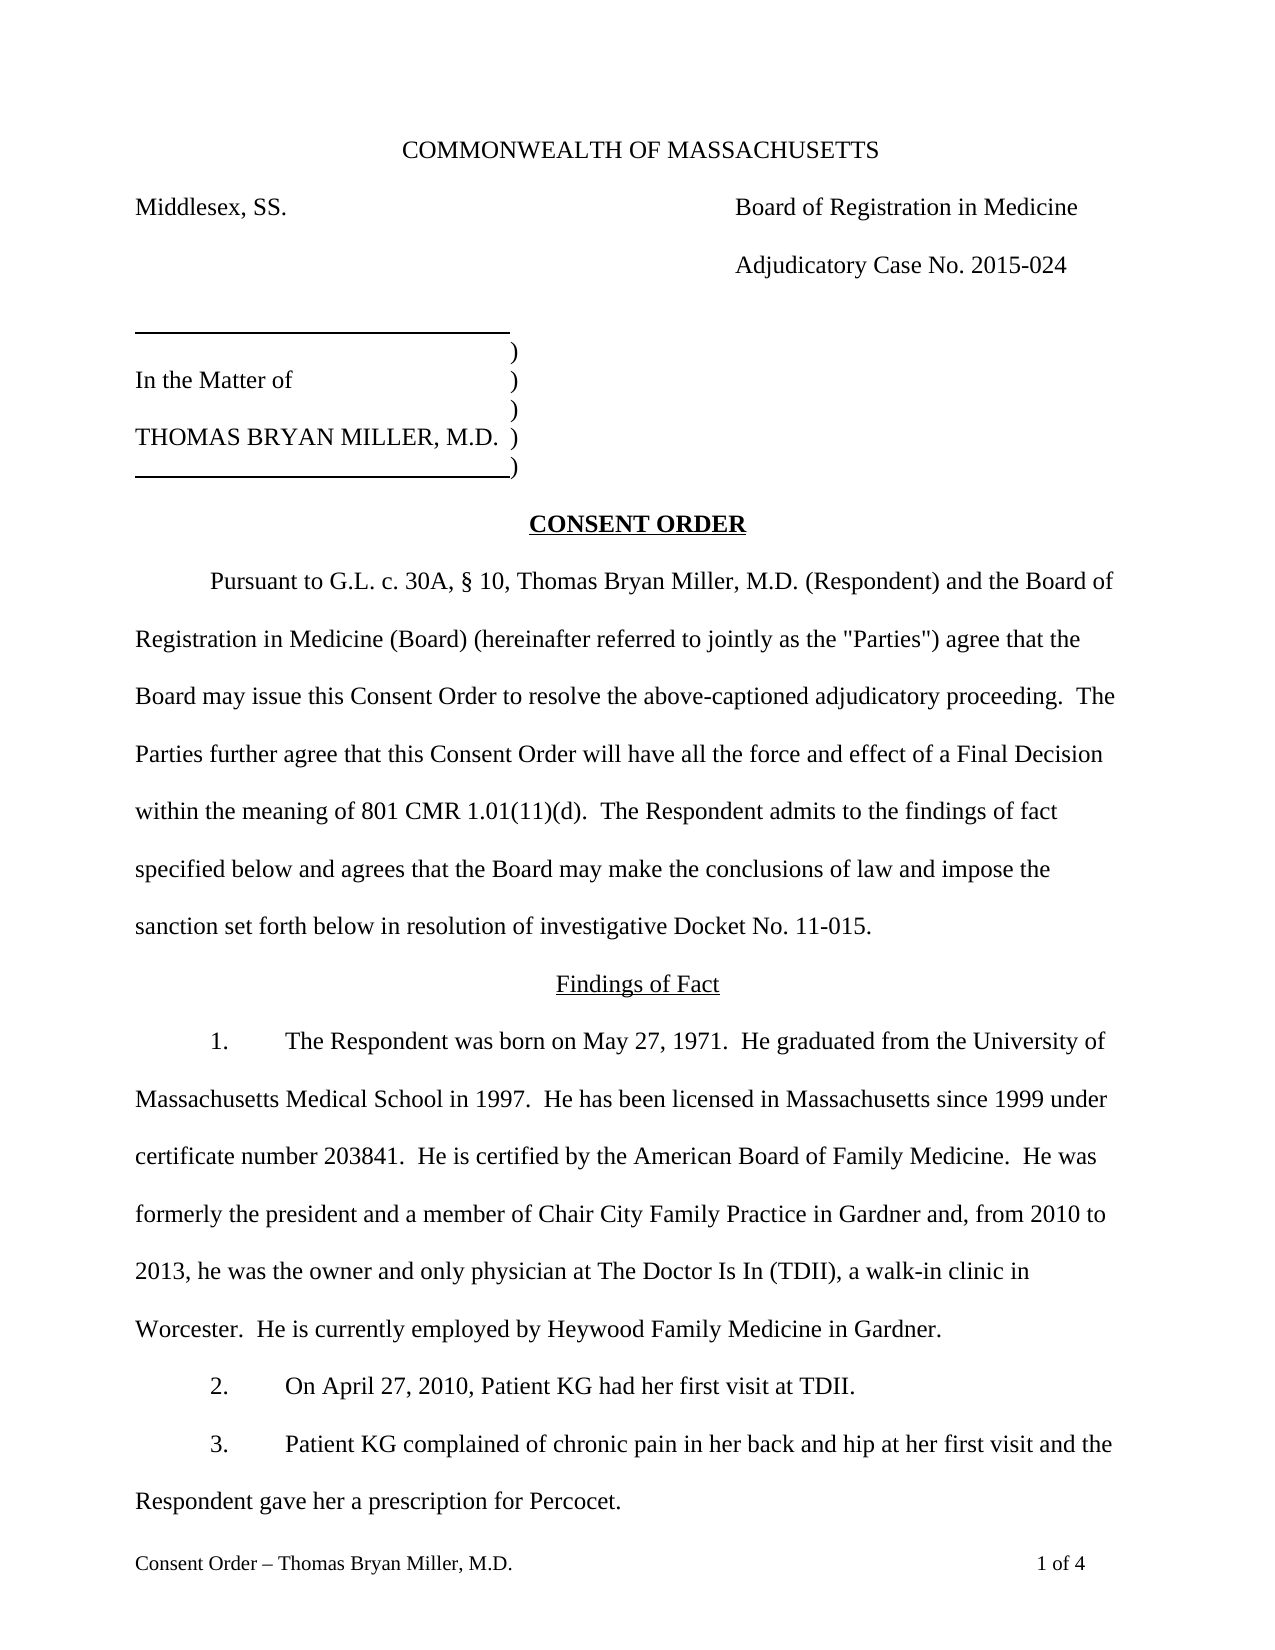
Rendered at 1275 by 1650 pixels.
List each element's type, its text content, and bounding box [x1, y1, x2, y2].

text Findings of Fact [135, 969, 1140, 997]
text ) [135, 394, 1140, 422]
text Adjudicatory Case No. 2015-024 [135, 250, 1140, 279]
text ) [135, 451, 1140, 480]
list The Respondent was born on May 27, 1971. He graduated from the University of Massachusetts Medical School in 1997. He has been licensed in Massachusetts since 1999 under certificate number 203841. He is certified by the American Board of Family Medicine. He was formerly the president and a member of Chair City Family Practice in Gardner and, from 2010 to 2013, he was the owner and only physician at The Doctor Is In (TDII), a walk-in clinic in Worcester. He is currently employed by Heywood Family Medicine in Gardner. [135, 1026, 1140, 1342]
text COMMONWEALTH OF MASSACHUSETTS [135, 135, 1140, 164]
text CONSENT ORDER [135, 509, 1140, 537]
text Pursuant to G.L. c. 30A, § 10, Thomas Bryan Miller, M.D. (Respondent) and the Board of Registration in Medicine (Board) (hereinafter referred to jointly as the "Parties") agree that the Board may issue this Consent Order to resolve the above-captioned adjudicatory proceeding. The Parties further agree that this Consent Order will have all the force and effect of a Final Decision within the meaning of 801 CMR 1.01(11)(d). The Respondent admits to the findings of fact specified below and agrees that the Board may make the conclusions of law and impose the sanction set forth below in resolution of investigative Docket No. 11-015. [135, 566, 1140, 940]
text THOMAS BRYAN MILLER, M.D. ) [135, 422, 1140, 451]
text ) [135, 336, 1140, 365]
text In the Matter of ) [135, 365, 1140, 394]
list On April 27, 2010, Patient KG had her first visit at TDII. [135, 1371, 1140, 1400]
list Patient KG complained of chronic pain in her back and hip at her first visit and the Respondent gave her a prescription for Percocet. [135, 1429, 1140, 1515]
text Middlesex, SS. Board of Registration in Medicine [135, 192, 1140, 221]
